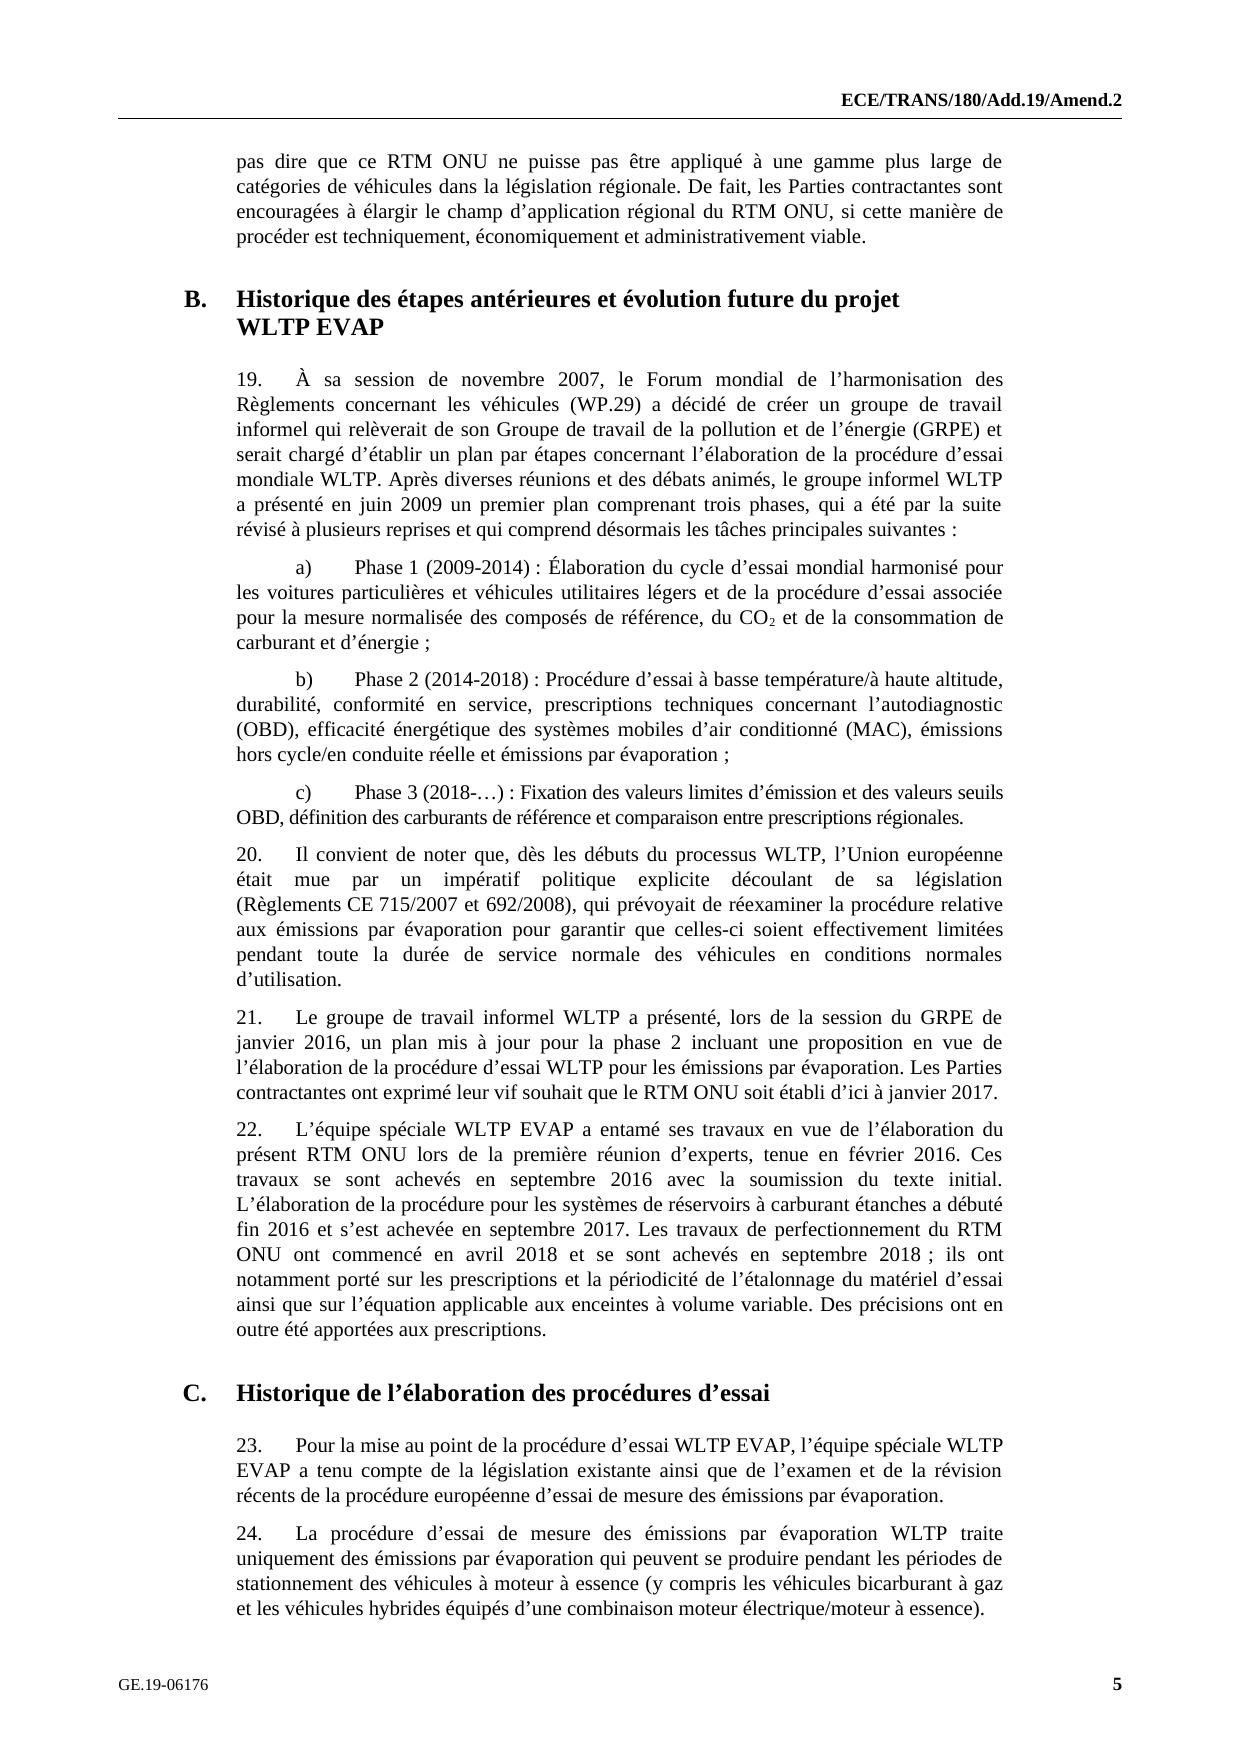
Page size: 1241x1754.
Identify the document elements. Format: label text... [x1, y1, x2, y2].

text 19. À sa session de novembre 2007, le Forum mondial de l’harmonisation des Règlements concernant les véhicules (WP.29) a décidé de créer un groupe de travail informel qui relèverait de son Groupe de travail de la pollution et de l’énergie (GRPE) et serait chargé d’établir un plan par étapes concernant l’élaboration de la procédure d’essai mondiale WLTP. Après diverses réunions et des débats animés, le groupe informel WLTP a présenté en juin 2009 un premier plan comprenant trois phases, qui a été par la suite révisé à plusieurs reprises et qui comprend désormais les tâches principales suivantes : [236, 366, 1004, 541]
text 23. Pour la mise au point de la procédure d’essai WLTP EVAP, l’équipe spéciale WLTP EVAP a tenu compte de la législation existante ainsi que de l’examen et de la révision récents de la procédure européenne d’essai de mesure des émissions par évaporation. [236, 1432, 1004, 1507]
text a) Phase 1 (2009-2014) : Élaboration du cycle d’essai mondial harmonisé pour les voitures particulières et véhicules utilitaires légers et de la procédure d’essai associée pour la mesure normalisée des composés de référence, du CO2 et de la consommation de carburant et d’énergie ; [236, 554, 1004, 654]
text C. Historique de l’élaboration des procédures d’essai [118, 1379, 1004, 1407]
text 24. La procédure d’essai de mesure des émissions par évaporation WLTP traite uniquement des émissions par évaporation qui peuvent se produire pendant les périodes de stationnement des véhicules à moteur à essence (y compris les véhicules bicarburant à gaz et les véhicules hybrides équipés d’une combinaison moteur électrique/moteur à essence). [236, 1519, 1004, 1619]
text B. Historique des étapes antérieures et évolution future du projet WLTP EVAP [118, 285, 1004, 341]
text 20. Il convient de noter que, dès les débuts du processus WLTP, l’Union européenne était mue par un impératif politique explicite découlant de sa législation (Règlements CE 715/2007 et 692/2008), qui prévoyait de réexaminer la procédure relative aux émissions par évaporation pour garantir que celles-ci soient effectivement limitées pendant toute la durée de service normale des véhicules en conditions normales d’utilisation. [236, 841, 1004, 991]
text c) Phase 3 (2018-…) : Fixation des valeurs limites d’émission et des valeurs seuils OBD, définition des carburants de référence et comparaison entre prescriptions régionales. [236, 779, 1004, 829]
text b) Phase 2 (2014-2018) : Procédure d’essai à basse température/à haute altitude, durabilité, conformité en service, prescriptions techniques concernant l’autodiagnostic (OBD), efficacité énergétique des systèmes mobiles d’air conditionné (MAC), émissions hors cycle/en conduite réelle et émissions par évaporation ; [236, 666, 1004, 766]
text 22. L’équipe spéciale WLTP EVAP a entamé ses travaux en vue de l’élaboration du présent RTM ONU lors de la première réunion d’experts, tenue en février 2016. Ces travaux se sont achevés en septembre 2016 avec la soumission du texte initial. L’élaboration de la procédure pour les systèmes de réservoirs à carburant étanches a débuté fin 2016 et s’est achevée en septembre 2017. Les travaux de perfectionnement du RTM ONU ont commencé en avril 2018 et se sont achevés en septembre 2018 ; ils ont notamment porté sur les prescriptions et la périodicité de l’étalonnage du matériel d’essai ainsi que sur l’équation applicable aux enceintes à volume variable. Des précisions ont en outre été apportées aux prescriptions. [236, 1116, 1004, 1341]
text 21. Le groupe de travail informel WLTP a présenté, lors de la session du GRPE de janvier 2016, un plan mis à jour pour la phase 2 incluant une proposition en vue de l’élaboration de la procédure d’essai WLTP pour les émissions par évaporation. Les Parties contractantes ont exprimé leur vif souhait que le RTM ONU soit établi d’ici à janvier 2017. [236, 1004, 1004, 1104]
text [236, 148, 1004, 248]
